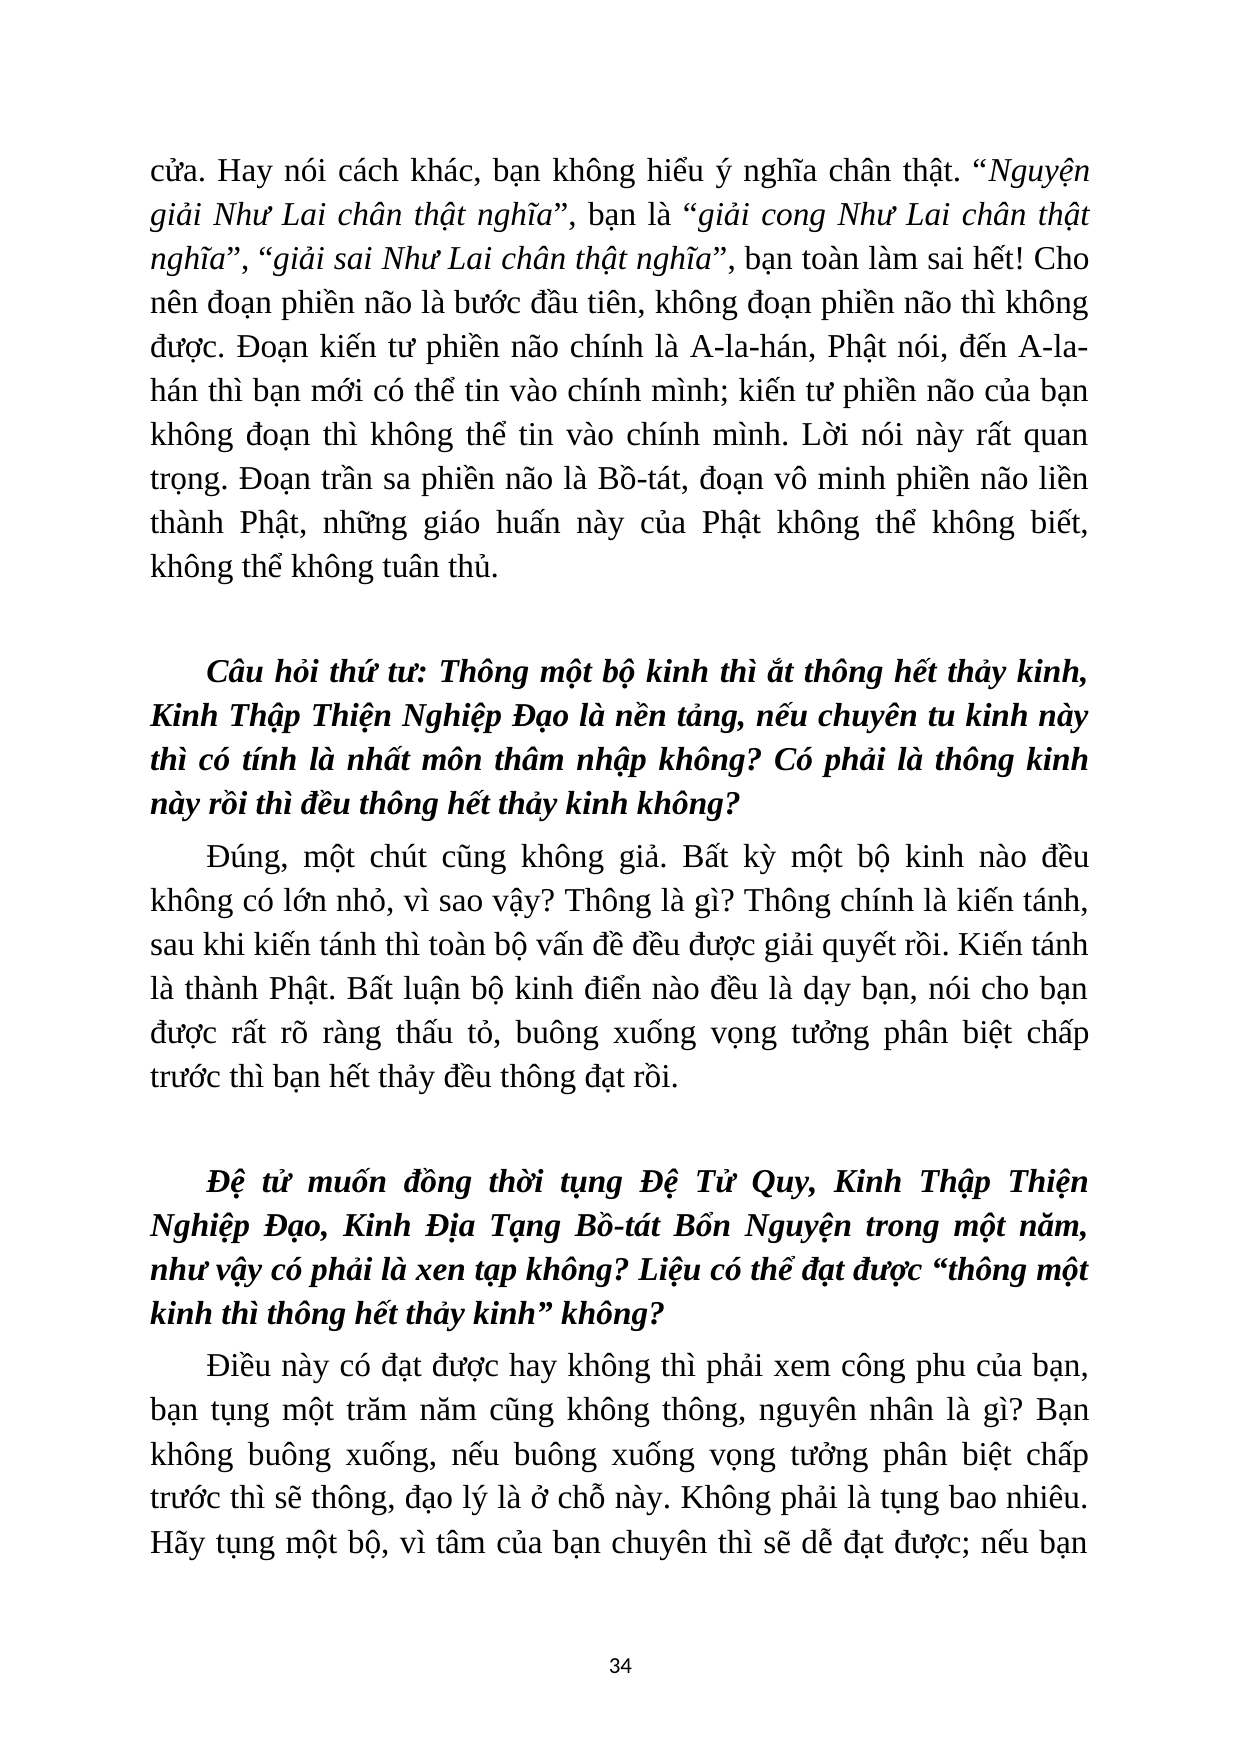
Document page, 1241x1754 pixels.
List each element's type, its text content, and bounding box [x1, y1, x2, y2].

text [150, 1346, 1090, 1560]
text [150, 150, 1090, 585]
text Đúng, một chút cũng không giả. Bất kỳ một bộ kinh nào đều không có lớn nhỏ, vì sao vậy? Thông là gì? Thông chính là kiến tánh, sau khi kiến tánh thì toàn bộ vấn đề đều được giải quyết rồi. Kiến tánh là thành Phật. Bất luận bộ kinh điển nào đều là dạy bạn, nói cho bạn được rất rõ ràng thấu tỏ, buông xuống vọng tưởng phân biệt chấp trước thì bạn hết thảy đều thông đạt rồi. [150, 836, 1090, 1094]
text Đệ tử muốn đồng thời tụng Đệ Tử Quy, Kinh Thập Thiện Nghiệp Đạo, Kinh Địa Tạng Bồ-tát Bổn Nguyện trong một năm, như vậy có phải là xen tạp không? Liệu có thể đạt được “thông một kinh thì thông hết thảy kinh” không? [150, 1161, 1090, 1332]
text Câu hỏi thứ tư: Thông một bộ kinh thì ắt thông hết thảy kinh, Kinh Thập Thiện Nghiệp Đạo là nền tảng, nếu chuyên tu kinh này thì có tính là nhất môn thâm nhập không? Có phải là thông kinh này rồi thì đều thông hết thảy kinh không? [150, 651, 1090, 822]
